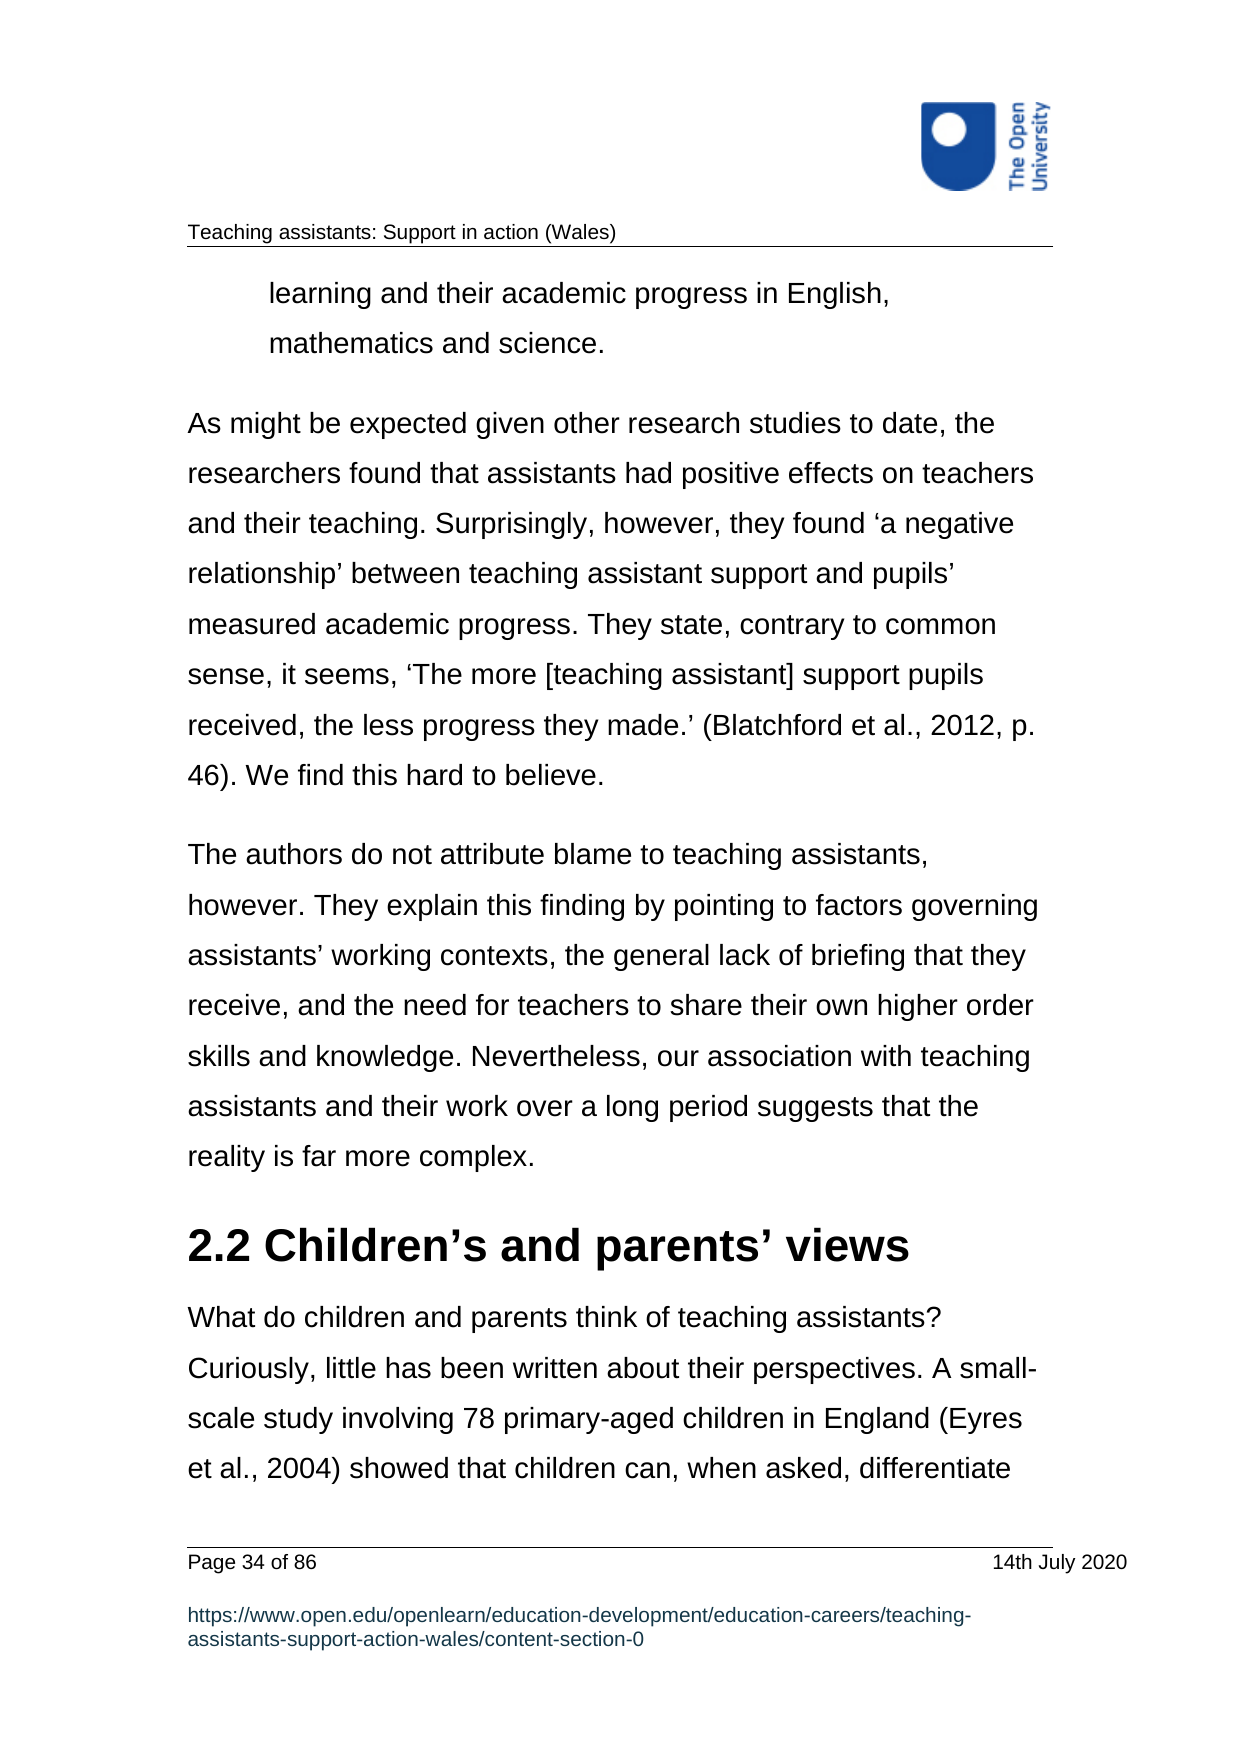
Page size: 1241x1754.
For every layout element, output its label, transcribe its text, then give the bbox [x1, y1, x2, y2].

text The authors do not attribute blame to teaching assistants, however. They explain this finding by pointing to factors governing assistants’ working contexts, the general lack of briefing that they receive, and the need for teachers to share their own higher order skills and knowledge. Nevertheless, our association with teaching assistants and their work over a long period suggests that the reality is far more complex. [187, 837, 1053, 1173]
subtitle 2.2 Children’s and parents’ views [187, 1219, 1053, 1271]
text As might be expected given other research studies to date, the researchers found that assistants had positive effects on teachers and their teaching. Surprisingly, however, they found ‘a negative relationship’ between teaching assistant support and pupils’ measured academic progress. They state, contrary to common sense, it seems, ‘The more [teaching assistant] support pupils received, the less progress they made.’ (Blatchford et al., 2012, p. 46). We find this hard to believe. [187, 406, 1053, 791]
picture [921, 102, 1052, 191]
